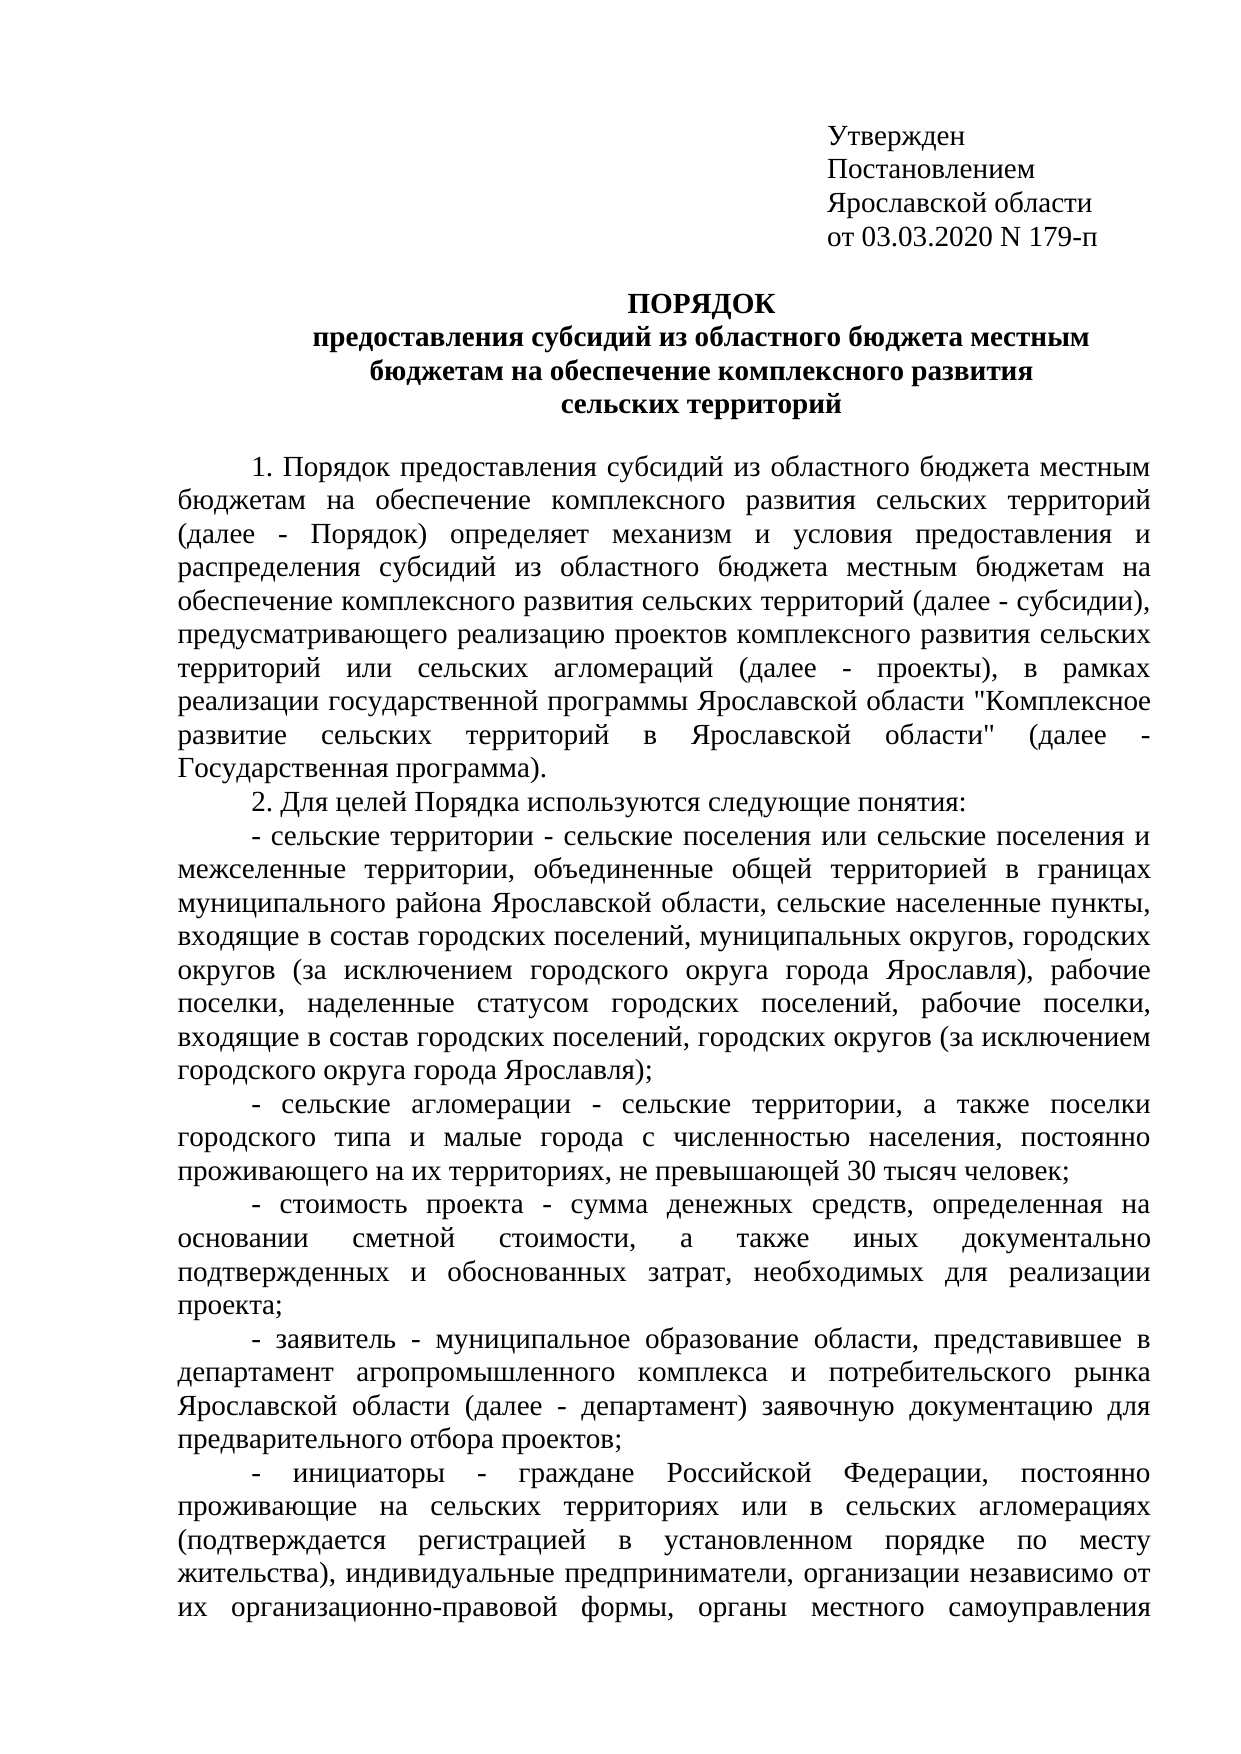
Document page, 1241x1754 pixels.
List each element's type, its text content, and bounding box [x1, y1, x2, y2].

text ПОРЯДОК [177, 286, 1152, 319]
text - сельские агломерации - сельские территории, а также поселки городского типа и малые города с численностью населения, постоянно проживающего на их территориях, не превышающей 30 тысяч человек; [177, 1086, 1152, 1187]
text Ярославской области [827, 185, 1152, 219]
text - стоимость проекта - сумма денежных средств, определенная на основании сметной стоимости, а также иных документально подтвержденных и обоснованных затрат, необходимых для реализации проекта; [177, 1187, 1152, 1321]
text от 03.03.2020 N 179-п [827, 219, 1152, 252]
text 2. Для целей Порядка используются следующие понятия: [177, 784, 1152, 818]
text Утвержден [827, 118, 1152, 152]
text - заявитель - муниципальное образование области, представившее в департамент агропромышленного комплекса и потребительского рынка Ярославской области (далее - департамент) заявочную документацию для предварительного отбора проектов; [177, 1321, 1152, 1455]
text Постановлением [827, 152, 1152, 185]
text бюджетам на обеспечение комплексного развития [177, 353, 1152, 386]
text - сельские территории - сельские поселения или сельские поселения и межселенные территории, объединенные общей территорией в границах муниципального района Ярославской области, сельские населенные пункты, входящие в состав городских поселений, муниципальных округов, городских округов (за исключением городского округа города Ярославля), рабочие поселки, наделенные статусом городских поселений, рабочие поселки, входящие в состав городских поселений, городских округов (за исключением городского округа города Ярославля); [177, 818, 1152, 1086]
text сельских территорий [177, 386, 1152, 420]
text 1. Порядок предоставления субсидий из областного бюджета местным бюджетам на обеспечение комплексного развития сельских территорий (далее - Порядок) определяет механизм и условия предоставления и распределения субсидий из областного бюджета местным бюджетам на обеспечение комплексного развития сельских территорий (далее - субсидии), предусматривающего реализацию проектов комплексного развития сельских территорий или сельских агломераций (далее - проекты), в рамках реализации государственной программы Ярославской области "Комплексное развитие сельских территорий в Ярославской области" (далее - Государственная программа). [177, 449, 1152, 784]
text предоставления субсидий из областного бюджета местным [177, 319, 1152, 353]
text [177, 1455, 1152, 1623]
